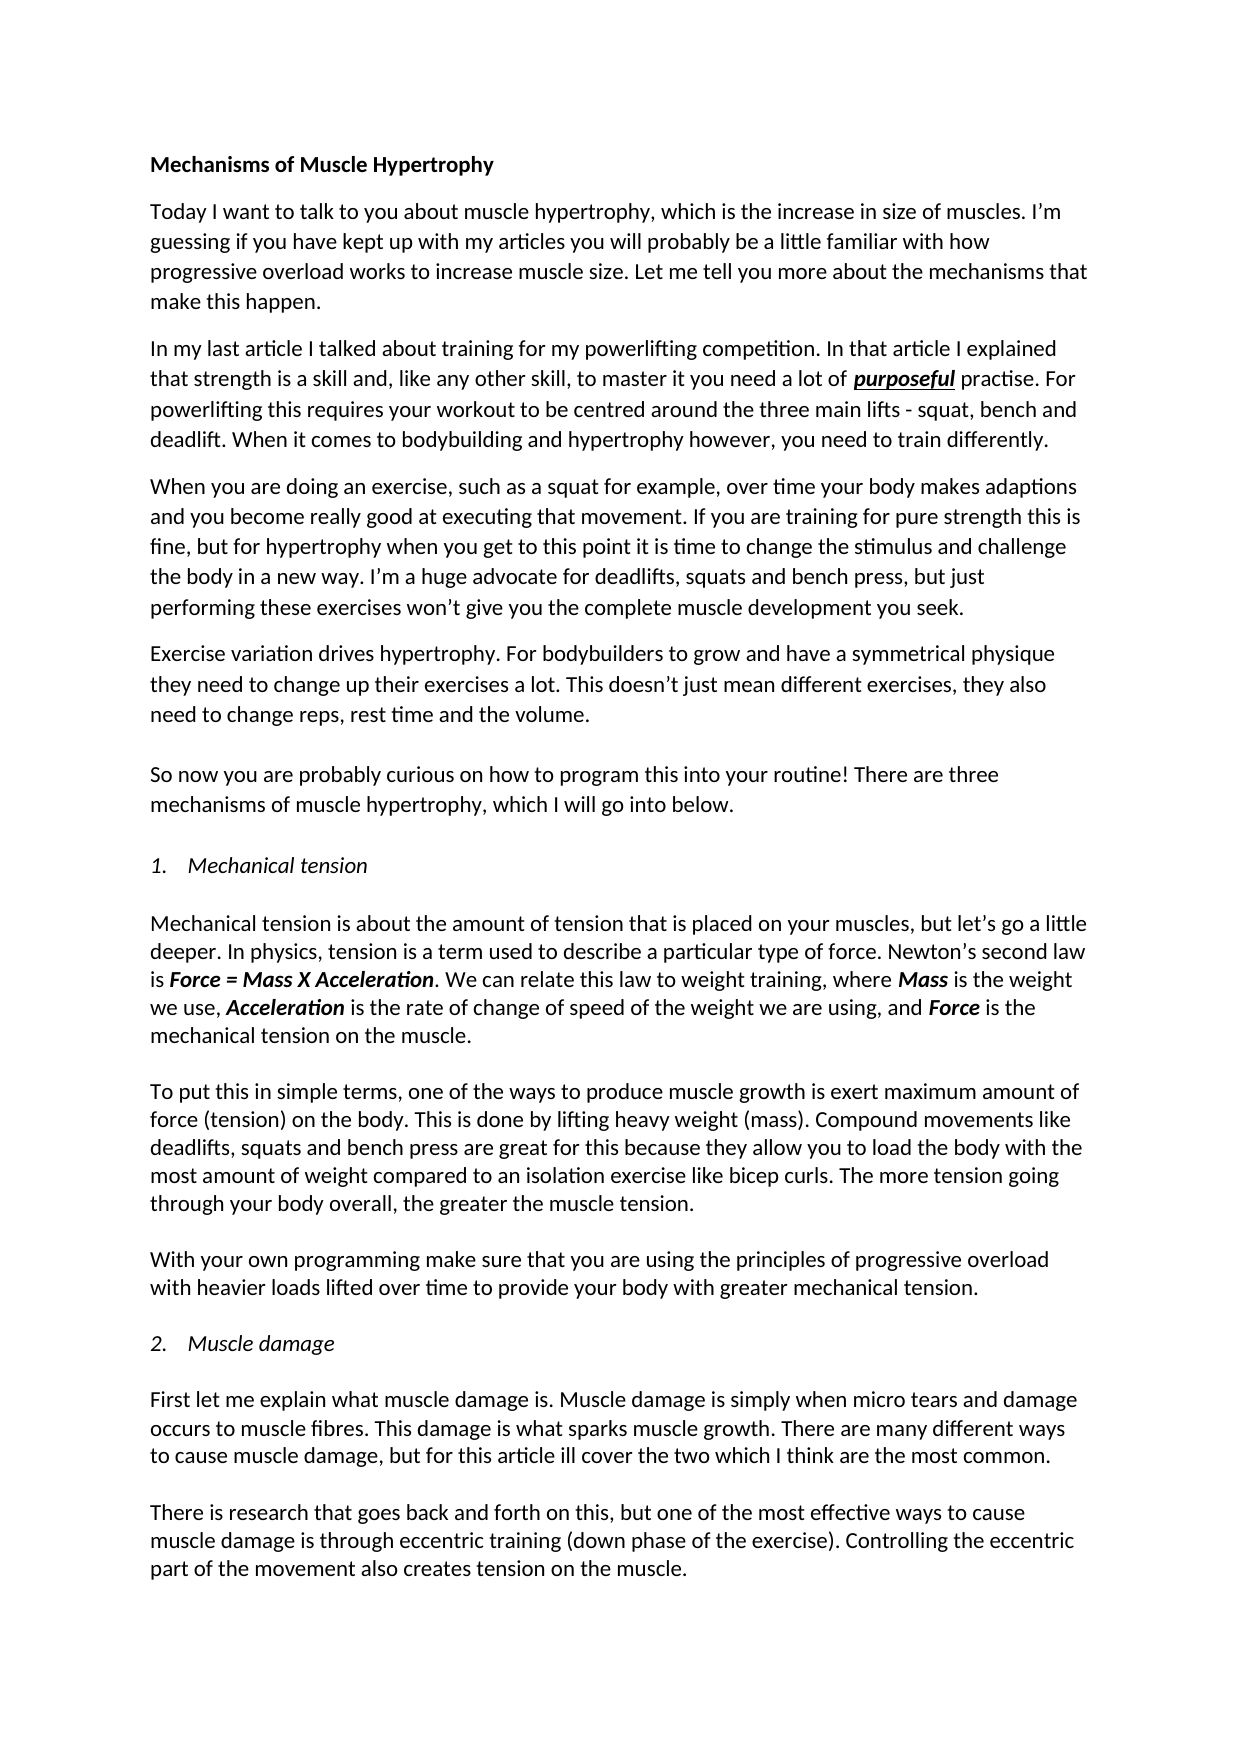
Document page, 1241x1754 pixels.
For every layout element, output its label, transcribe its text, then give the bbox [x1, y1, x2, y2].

text So now you are probably curious on how to program this into your routine! There are three mechanisms of muscle hypertrophy, which I will go into below. [150, 760, 1090, 849]
text In my last article I talked about training for my powerlifting competition. In that article I explained that strength is a skill and, like any other skill, to master it you need a lot of purposeful practise. For powerlifting this requires your workout to be centred around the three main lifts - squat, bench and deadlift. When it comes to bodybuilding and hypertrophy however, you need to train differently. [150, 334, 1090, 453]
list Mechanical tension [150, 851, 1090, 879]
text First let me explain what muscle damage is. Muscle damage is simply when micro tears and damage occurs to muscle fibres. This damage is what sparks muscle growth. There are many different ways to cause muscle damage, but for this article ill cover the two which I think are the most common. [150, 1386, 1090, 1470]
text Mechanisms of Muscle Hypertrophy [150, 150, 1090, 178]
text Exercise variation drives hypertrophy. For bodybuilders to grow and have a symmetrical physique they need to change up their exercises a lot. This doesn’t just mean different exercises, they also need to change reps, rest time and the volume. [150, 639, 1090, 758]
text With your own programming make sure that you are using the principles of progressive overload with heavier loads lifted over time to provide your body with greater mechanical tension. [150, 1246, 1090, 1302]
text Mechanical tension is about the amount of tension that is placed on your muscles, but let’s go a little deeper. In physics, tension is a term used to describe a particular type of force. Newton’s second law is Force = Mass X Acceleration. We can relate this law to weight training, where Mass is the weight we use, Acceleration is the rate of change of speed of the weight we are using, and Force is the mechanical tension on the muscle. [150, 881, 1090, 1049]
list Muscle damage [150, 1329, 1090, 1358]
text When you are doing an exercise, such as a squat for example, over time your body makes adaptions and you become really good at executing that movement. If you are training for pure strength this is fine, but for hypertrophy when you get to this point it is time to change the stimulus and challenge the body in a new way. I’m a huge advocate for deadlifts, squats and bench press, but just performing these exercises won’t give you the complete muscle development you seek. [150, 472, 1090, 621]
text Today I want to talk to you about muscle hypertrophy, which is the increase in size of muscles. I’m guessing if you have kept up with my articles you will probably be a little familiar with how progressive overload works to increase muscle size. Let me tell you more about the mechanisms that make this happen. [150, 197, 1090, 316]
text To put this in simple terms, one of the ways to produce muscle growth is exert maximum amount of force (tension) on the body. This is done by lifting heavy weight (mass). Compound movements like deadlifts, squats and bench press are great for this because they allow you to load the body with the most amount of weight compared to an isolation exercise like bicep curls. The more tension going through your body overall, the greater the muscle tension. [150, 1077, 1090, 1217]
text There is research that goes back and forth on this, but one of the most effective ways to cause muscle damage is through eccentric training (down phase of the exercise). Controlling the eccentric part of the movement also creates tension on the muscle. [150, 1498, 1090, 1582]
